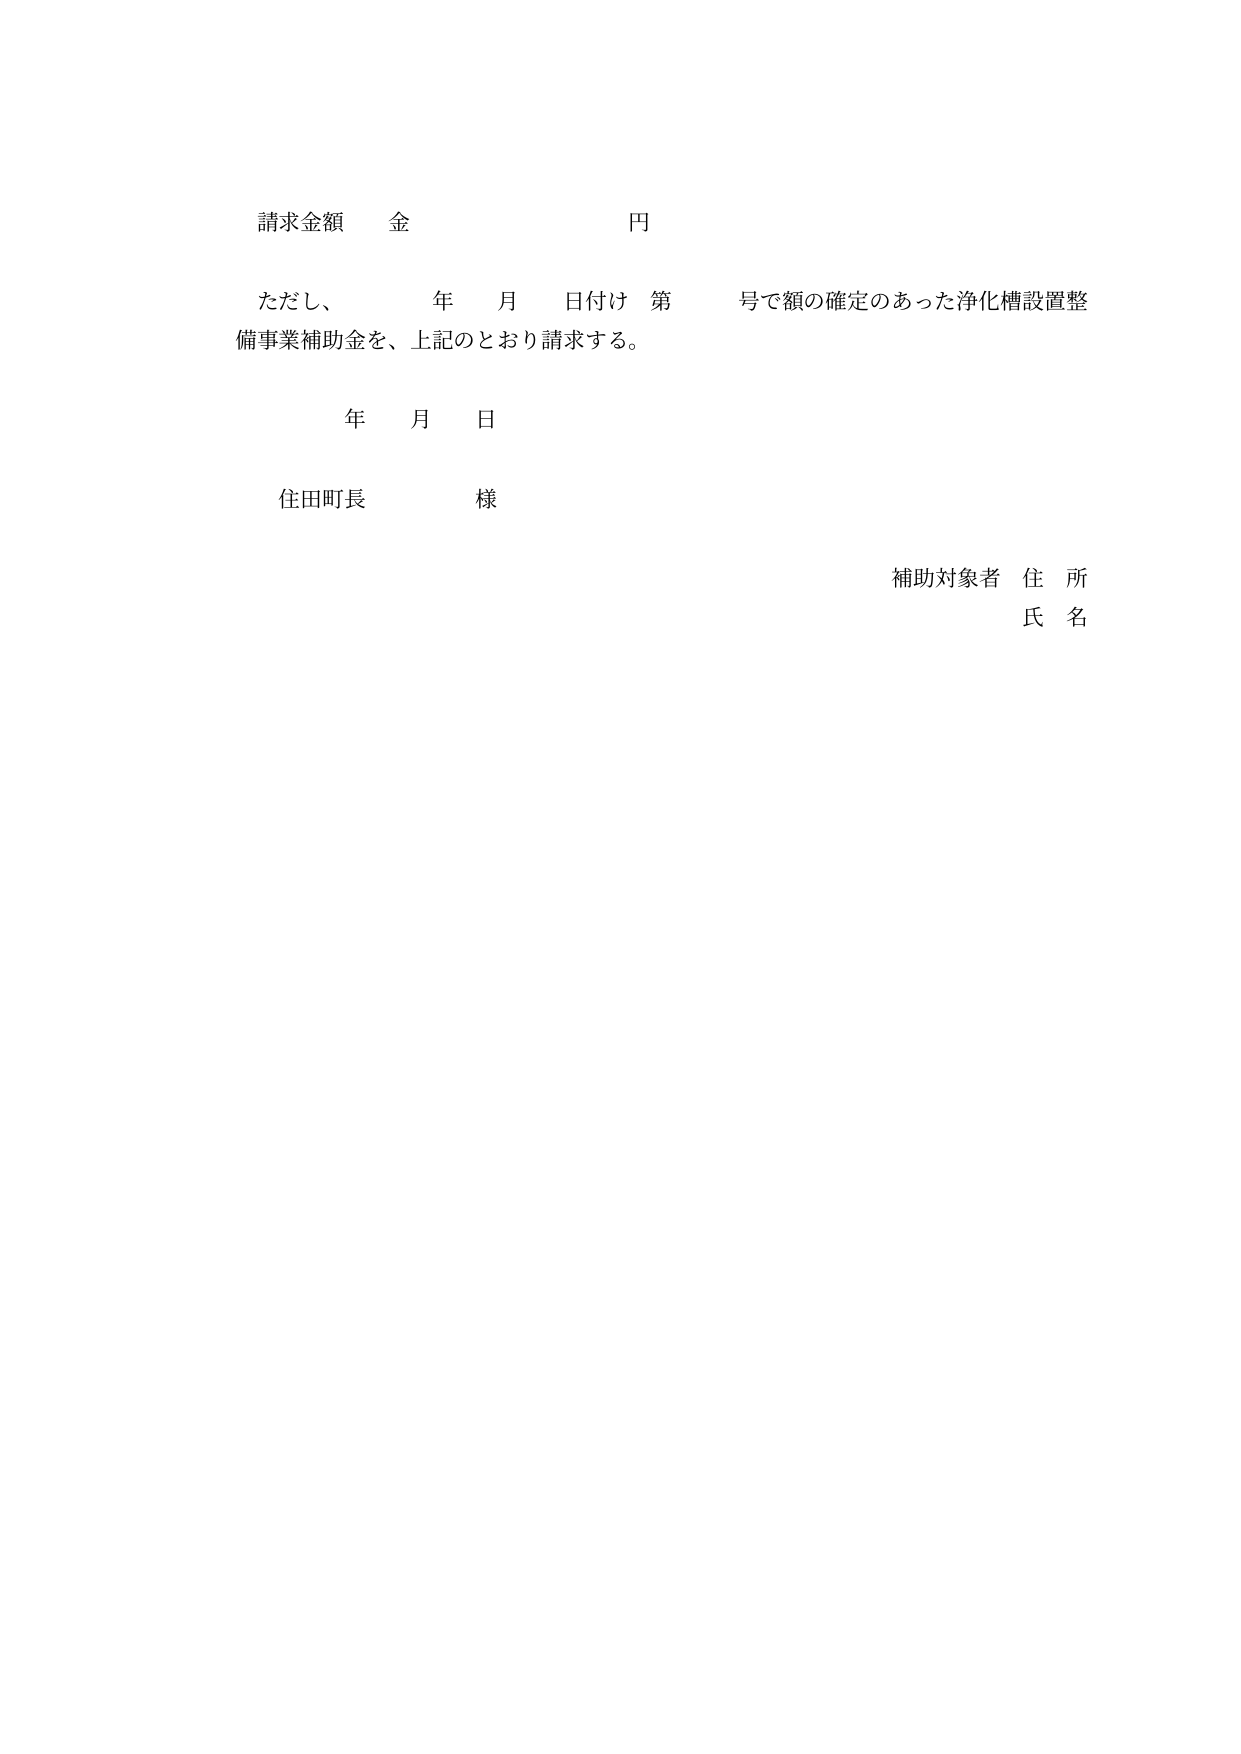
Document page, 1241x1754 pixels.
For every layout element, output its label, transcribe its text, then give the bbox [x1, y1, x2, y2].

text 氏 名 [213, 597, 1088, 636]
text 年 月 日 [213, 399, 1088, 438]
text 請求金額 金 円 [257, 201, 1088, 240]
text 住田町長 様 [213, 478, 1088, 517]
text ただし、 年 月 日付け 第 号で額の確定のあった浄化槽設置整備事業補助金を、上記のとおり請求する。 [235, 280, 1088, 359]
text 補助対象者 住 所 [213, 557, 1088, 597]
